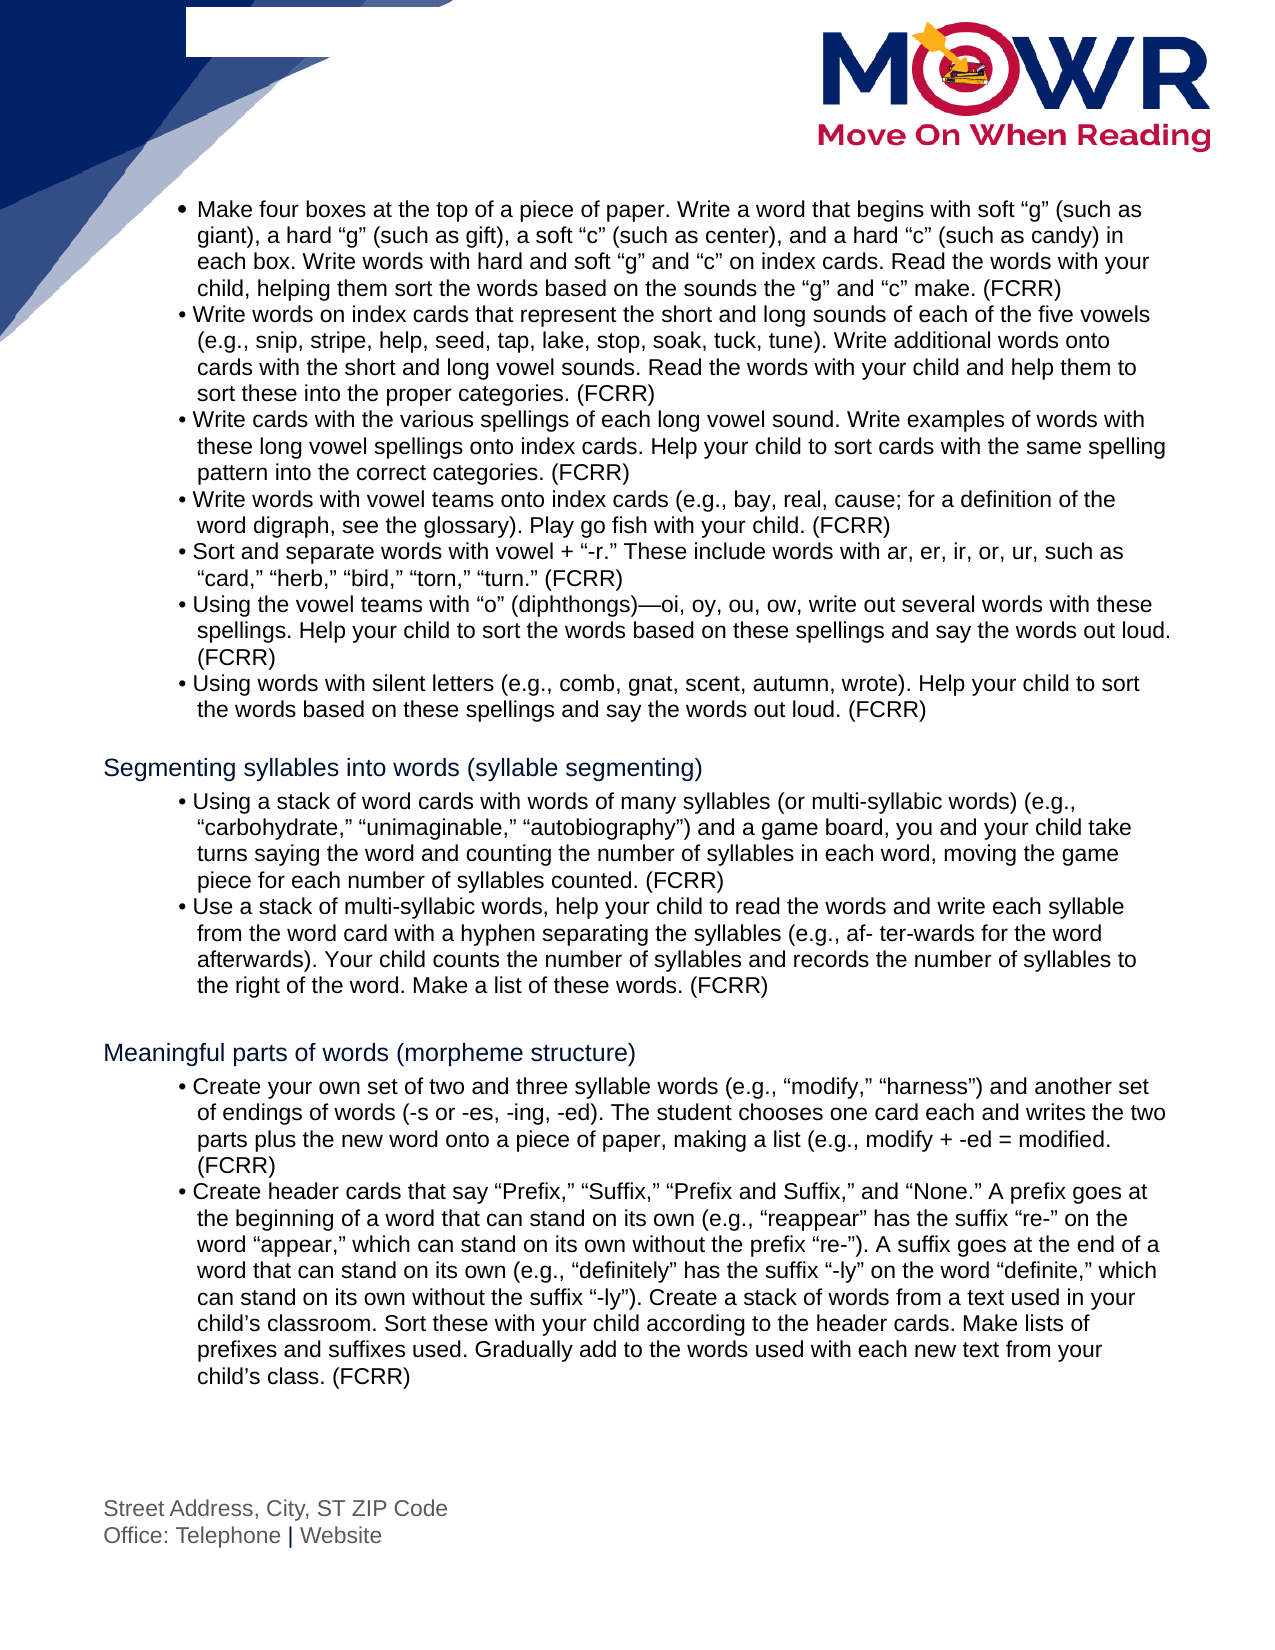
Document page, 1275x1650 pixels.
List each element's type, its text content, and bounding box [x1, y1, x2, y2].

text • Write words with vowel teams onto index cards (e.g., bay, real, cause; for a definition of the word digraph, see the glossary). Play go fish with your child. (FCRR) [178, 486, 1172, 538]
picture [0, 0, 456, 347]
text each box. Write words with hard and soft “g” and “c” on index cards. Read the words with your child, helping them sort the words based on the sounds the “g” and “c” make. (FCRR) [197, 248, 1172, 301]
text • Sort and separate words with vowel + “-r.” These include words with ar, er, ir, or, ur, such as “card,” “herb,” “bird,” “torn,” “turn.” (FCRR) [178, 538, 1172, 591]
picture [784, 16, 1241, 156]
text • Using the vowel teams with “o” (diphthongs)—oi, oy, ou, ow, write out several words with these spellings. Help your child to sort the words based on these spellings and say the words out loud. (FCRR) [178, 591, 1172, 670]
subtitle Segmenting syllables into words (syllable segmenting) [103, 753, 1089, 782]
text • Write cards with the various spellings of each long vowel sound. Write examples of words with these long vowel spellings onto index cards. Help your child to sort cards with the same spelling pattern into the correct categories. (FCRR) [178, 406, 1172, 486]
text • Use a stack of multi-syllabic words, help your child to read the words and write each syllable from the word card with a hyphen separating the syllables (e.g., af- ter-wards for the word afterwards). Your child counts the number of syllables and records the number of syllables to the right of the word. Make a list of these words. (FCRR) [178, 893, 1172, 998]
list Make four boxes at the top of a piece of paper. Write a word that begins with soft “g” (such as giant), a hard “g” (such as gift), a soft “c” (such as center), and a hard “c” (such as candy) in [178, 196, 1172, 248]
text • Create your own set of two and three syllable words (e.g., “modify,” “harness”) and another set of endings of words (-s or -es, -ing, -ed). The student chooses one card each and writes the two parts plus the new word onto a piece of paper, making a list (e.g., modify + -ed = modified. (FCRR) [178, 1073, 1172, 1178]
text • Write words on index cards that represent the short and long sounds of each of the five vowels (e.g., snip, stripe, help, seed, tap, lake, stop, soak, tuck, tune). Write additional words onto cards with the short and long vowel sounds. Read the words with your child and help them to sort these into the proper categories. (FCRR) [178, 301, 1172, 406]
text • Using a stack of word cards with words of many syllables (or multi-syllabic words) (e.g., “carbohydrate,” “unimaginable,” “autobiography”) and a game board, you and your child take turns saying the word and counting the number of syllables in each word, moving the game piece for each number of syllables counted. (FCRR) [178, 788, 1172, 893]
text • Using words with silent letters (e.g., comb, gnat, scent, autumn, wrote). Help your child to sort the words based on these spellings and say the words out loud. (FCRR) [178, 670, 1172, 723]
subtitle Meaningful parts of words (morpheme structure) [103, 1038, 1089, 1067]
text • Create header cards that say “Prefix,” “Suffix,” “Prefix and Suffix,” and “None.” A prefix goes at the beginning of a word that can stand on its own (e.g., “reappear” has the suffix “re-” on the word “appear,” which can stand on its own without the prefix “re-”). A suffix goes at the end of a word that can stand on its own (e.g., “definitely” has the suffix “-ly” on the word “definite,” which can stand on its own without the suffix “-ly”). Create a stack of words from a text used in your child’s classroom. Sort these with your child according to the header cards. Make lists of prefixes and suffixes used. Gradually add to the words used with each new text from your child’s class. (FCRR) [178, 1178, 1172, 1389]
